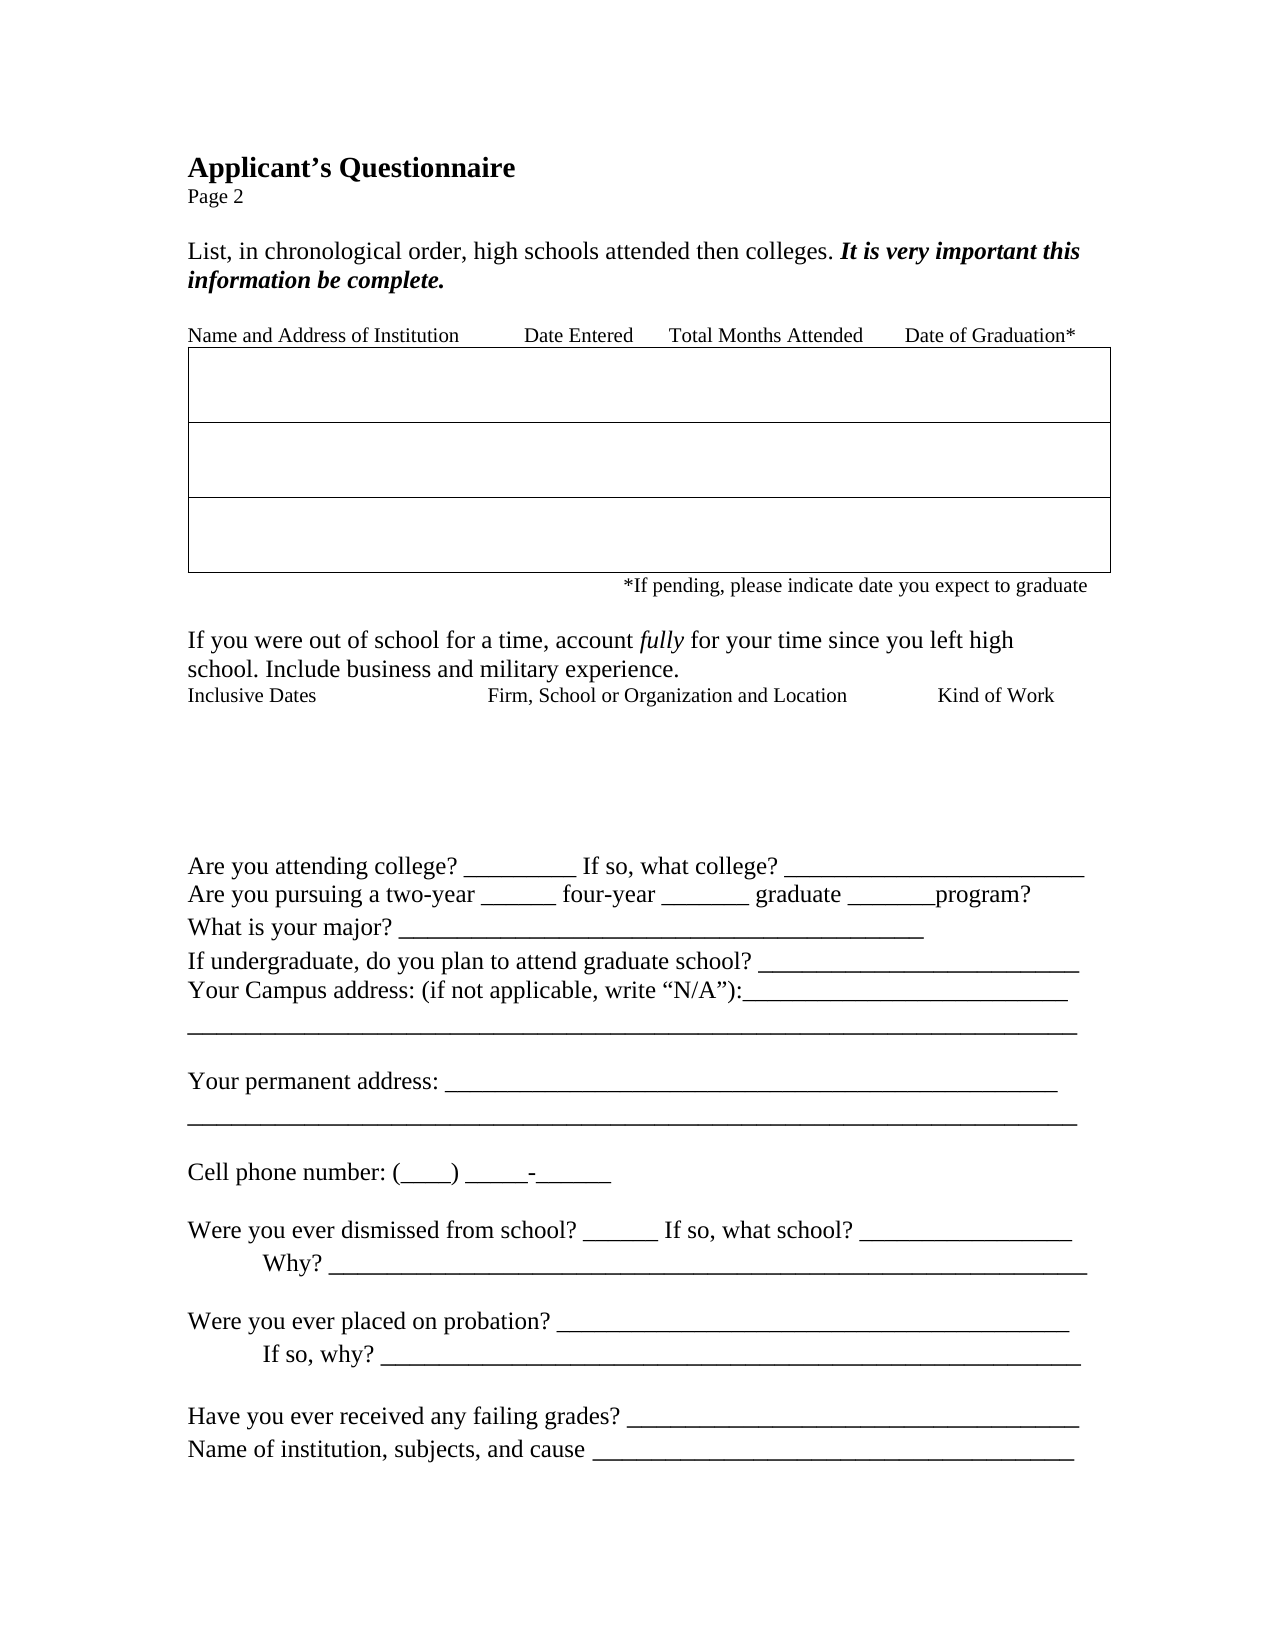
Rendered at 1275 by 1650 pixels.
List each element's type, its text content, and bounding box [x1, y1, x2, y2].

text Applicant’s Questionnaire [187, 150, 1087, 183]
text Inclusive Dates Firm, School or Organization and Location Kind of Work [187, 683, 1087, 707]
text Page 2 [187, 183, 1087, 208]
table_cell [189, 423, 1110, 497]
text Were you ever dismissed from school? ______ If so, what school? _________________ [187, 1215, 1087, 1244]
text Your Campus address: (if not applicable, write “N/A”):__________________________ _____________________________________________________________ [187, 975, 1087, 1038]
text Are you attending college? _________ If so, what college? ________________________ [187, 851, 1087, 879]
text Have you ever received any failing grades? _______________________________ [187, 1397, 1087, 1431]
text If undergraduate, do you plan to attend graduate school? ______________________ [187, 942, 1087, 975]
text *If pending, please indicate date you expect to graduate [319, 573, 1087, 597]
table_cell [189, 498, 1110, 572]
text Are you pursuing a two-year ______ four-year _______ graduate _______program? [187, 879, 1087, 908]
text If so, why? ________________________________________________ [187, 1335, 1087, 1368]
text Name of institution, subjects, and cause _________________________________ [187, 1431, 1087, 1464]
text If you were out of school for a time, account fully for your time since you left high school. Include business and military experience. [187, 626, 1087, 683]
text Name and Address of Institution Date Entered Total Months Attended Date of Graduation* [187, 323, 1087, 347]
text List, in chronological order, high schools attended then colleges. It is very important this information be complete. [187, 236, 1087, 294]
text Cell phone number: (____) _____-______ [187, 1157, 1087, 1186]
table_header [189, 348, 1110, 422]
text Your permanent address: _________________________________________________ _____________________________________________________________ [187, 1066, 1087, 1129]
text Were you ever placed on probation? _________________________________________ [187, 1306, 1087, 1335]
text What is your major? ____________________________________ [187, 908, 1087, 942]
text Why? ____________________________________________________ [187, 1244, 1087, 1277]
